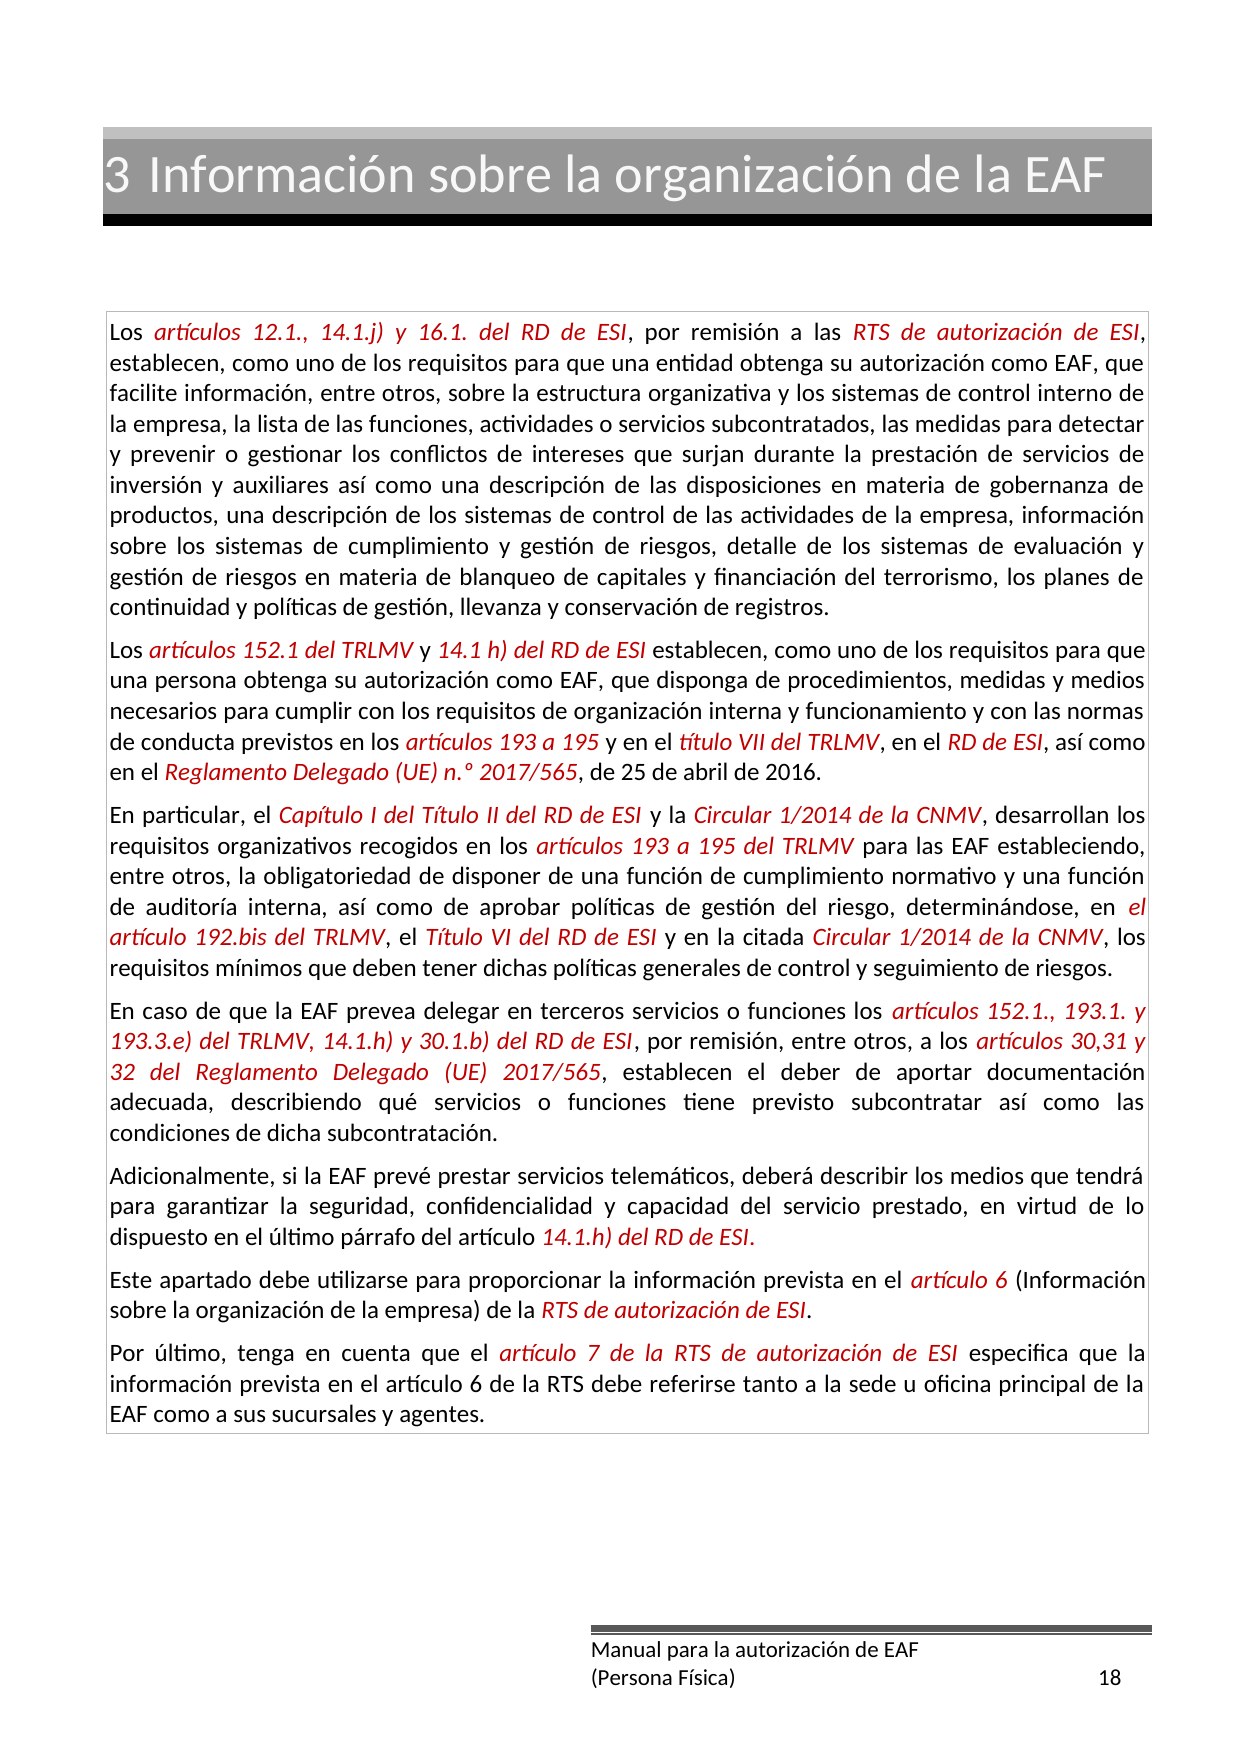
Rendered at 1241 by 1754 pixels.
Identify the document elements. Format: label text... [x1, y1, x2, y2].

text En caso de que la EAF prevea delegar en terceros servicios o funciones los artículos 152.1., 193.1. y 193.3.e) del TRLMV, 14.1.h) y 30.1.b) del RD de ESI, por remisión, entre otros, a los artículos 30,31 y 32 del Reglamento Delegado (UE) 2017/565, establecen el deber de aportar documentación adecuada, describiendo qué servicios o funciones tiene previsto subcontratar así como las condiciones de dicha subcontratación. [107, 990, 1148, 1147]
text Por último, tenga en cuenta que el artículo 7 de la RTS de autorización de ESI especifica que la información prevista en el artículo 6 de la RTS debe referirse tanto a la sede u oficina principal de la EAF como a sus sucursales y agentes. [107, 1332, 1148, 1433]
text Los artículos 152.1 del TRLMV y 14.1 h) del RD de ESI establecen, como uno de los requisitos para que una persona obtenga su autorización como EAF, que disponga de procedimientos, medidas y medios necesarios para cumplir con los requisitos de organización interna y funcionamiento y con las normas de conducta previstos en los artículos 193 a 195 y en el título VII del TRLMV, en el RD de ESI, así como en el Reglamento Delegado (UE) n.º 2017/565, de 25 de abril de 2016. [107, 629, 1148, 787]
subtitle Información sobre la organización de la EAF [103, 139, 1152, 214]
text Adicionalmente, si la EAF prevé prestar servicios telemáticos, deberá describir los medios que tendrá para garantizar la seguridad, confidencialidad y capacidad del servicio prestado, en virtud de lo dispuesto en el último párrafo del artículo 14.1.h) del RD de ESI. [107, 1155, 1148, 1252]
text En particular, el Capítulo I del Título II del RD de ESI y la Circular 1/2014 de la CNMV, desarrollan los requisitos organizativos recogidos en los artículos 193 a 195 del TRLMV para las EAF estableciendo, entre otros, la obligatoriedad de disponer de una función de cumplimiento normativo y una función de auditoría interna, así como de aprobar políticas de gestión del riesgo, determinándose, en el artículo 192.bis del TRLMV, el Título VI del RD de ESI y en la citada Circular 1/2014 de la CNMV, los requisitos mínimos que deben tener dichas políticas generales de control y seguimiento de riesgos. [107, 794, 1148, 982]
text Los artículos 12.1., 14.1.j) y 16.1. del RD de ESI, por remisión a las RTS de autorización de ESI, establecen, como uno de los requisitos para que una entidad obtenga su autorización como EAF, que facilite información, entre otros, sobre la estructura organizativa y los sistemas de control interno de la empresa, la lista de las funciones, actividades o servicios subcontratados, las medidas para detectar y prevenir o gestionar los conflictos de intereses que surjan durante la prestación de servicios de inversión y auxiliares así como una descripción de las disposiciones en materia de gobernanza de productos, una descripción de los sistemas de control de las actividades de la empresa, información sobre los sistemas de cumplimiento y gestión de riesgos, detalle de los sistemas de evaluación y gestión de riesgos en materia de blanqueo de capitales y financiación del terrorismo, los planes de continuidad y políticas de gestión, llevanza y conservación de registros. [107, 312, 1148, 622]
text Este apartado debe utilizarse para proporcionar la información prevista en el artículo 6 (Información sobre la organización de la empresa) de la RTS de autorización de ESI. [107, 1259, 1148, 1325]
